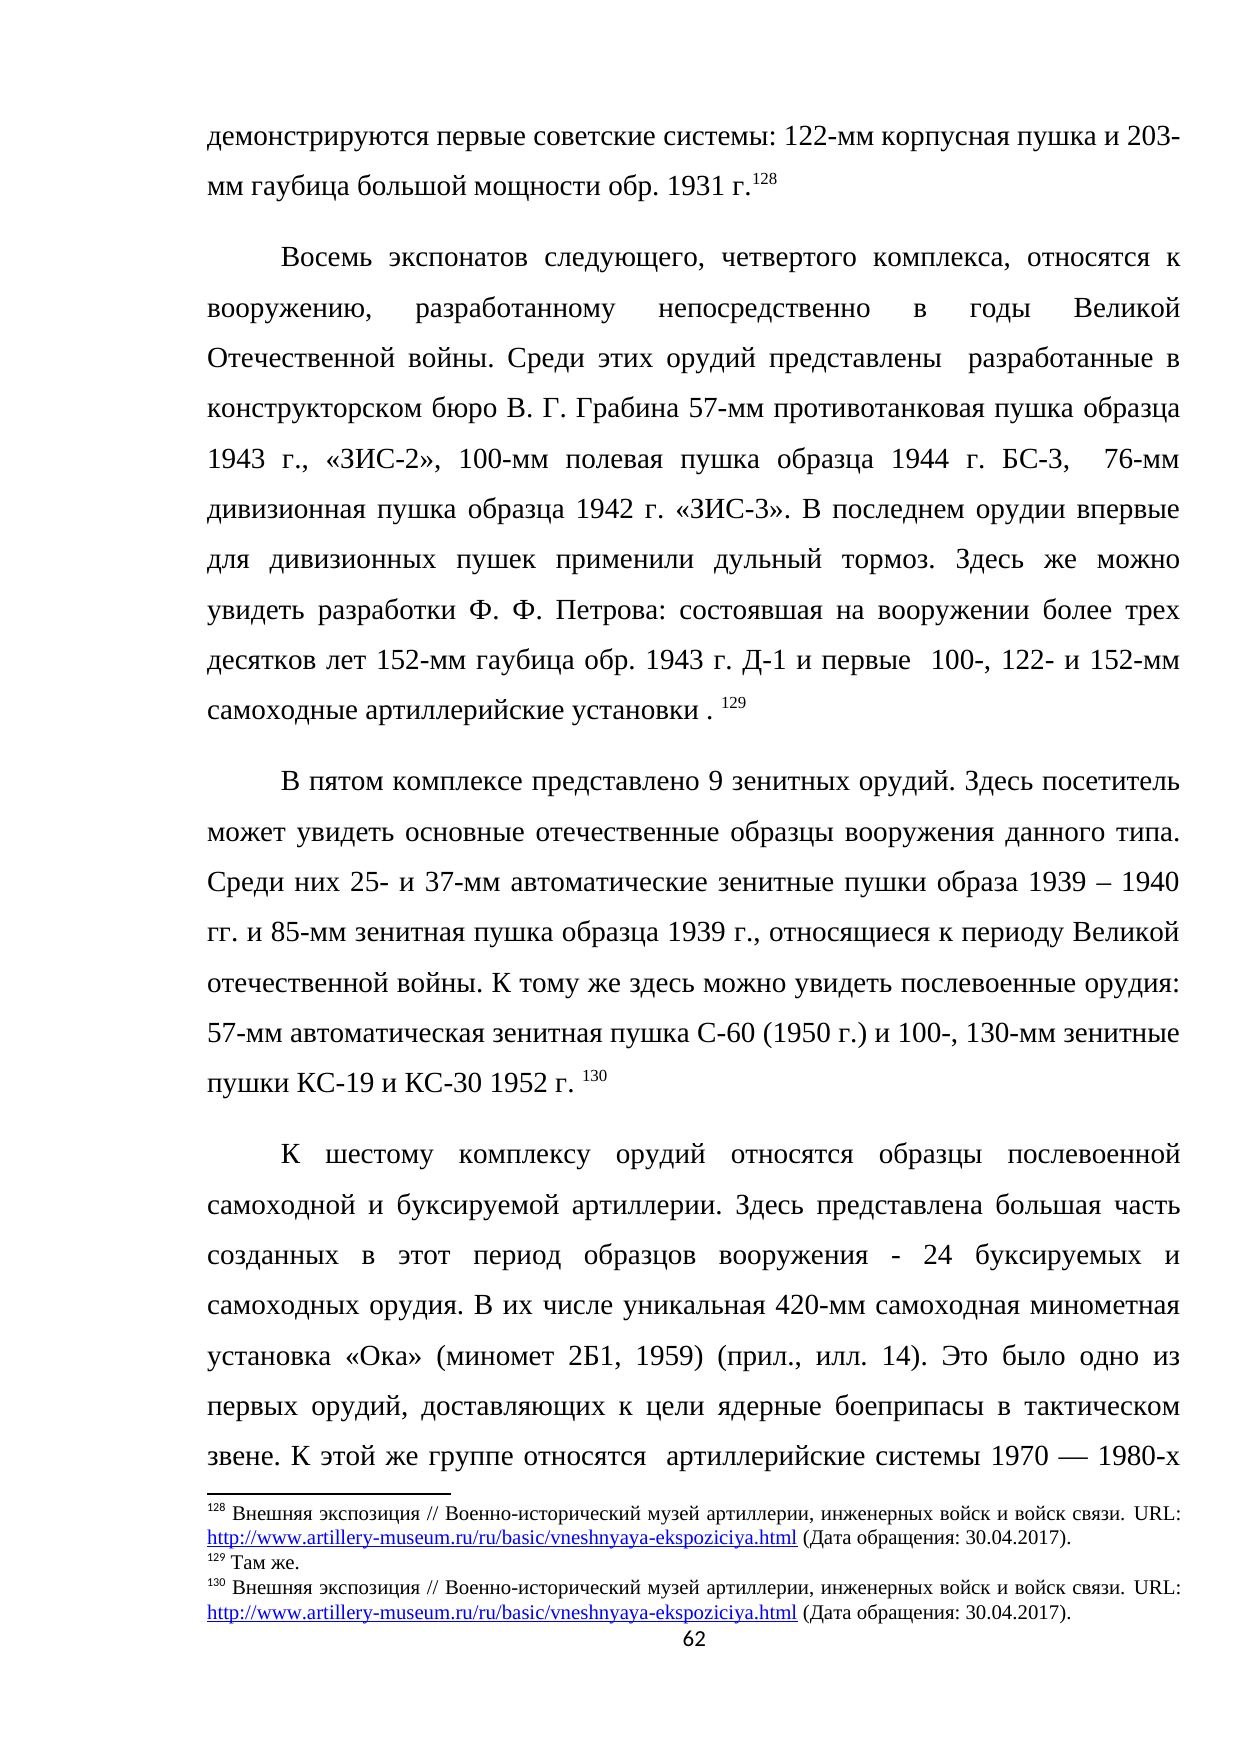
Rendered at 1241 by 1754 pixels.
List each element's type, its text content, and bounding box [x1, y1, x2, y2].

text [207, 1137, 1181, 1472]
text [207, 118, 1181, 202]
text Восемь экспонатов следующего, четвертого комплекса, относятся к вооружению, разработанному непосредственно в годы Великой Отечественной войны. Среди этих орудий представлены разработанные в конструкторском бюро В. Г. Грабина 57-мм противотанковая пушка образца 1943 г., «ЗИС-2», 100-мм полевая пушка образца 1944 г. БС-3, 76-мм дивизионная пушка образца 1942 г. «ЗИС-3». В последнем орудии впервые для дивизионных пушек применили дульный тормоз. Здесь же можно увидеть разработки Ф. Ф. Петрова: состоявшая на вооружении более трех десятков лет 152-мм гаубица обр. 1943 г. Д-1 и первые 100-, 122- и 152-мм самоходные артиллерийские установки . [207, 239, 1181, 726]
text В пятом комплексе представлено 9 зенитных орудий. Здесь посетитель может увидеть основные отечественные образцы вооружения данного типа. Среди них 25- и 37-мм автоматические зенитные пушки образа 1939 – 1940 гг. и 85-мм зенитная пушка образца 1939 г., относящиеся к периоду Великой отечественной войны. К тому же здесь можно увидеть послевоенные орудия: 57-мм автоматическая зенитная пушка С-60 (1950 г.) и 100-, 130-мм зенитные пушки КС-19 и КС-30 1952 г. [207, 763, 1181, 1099]
